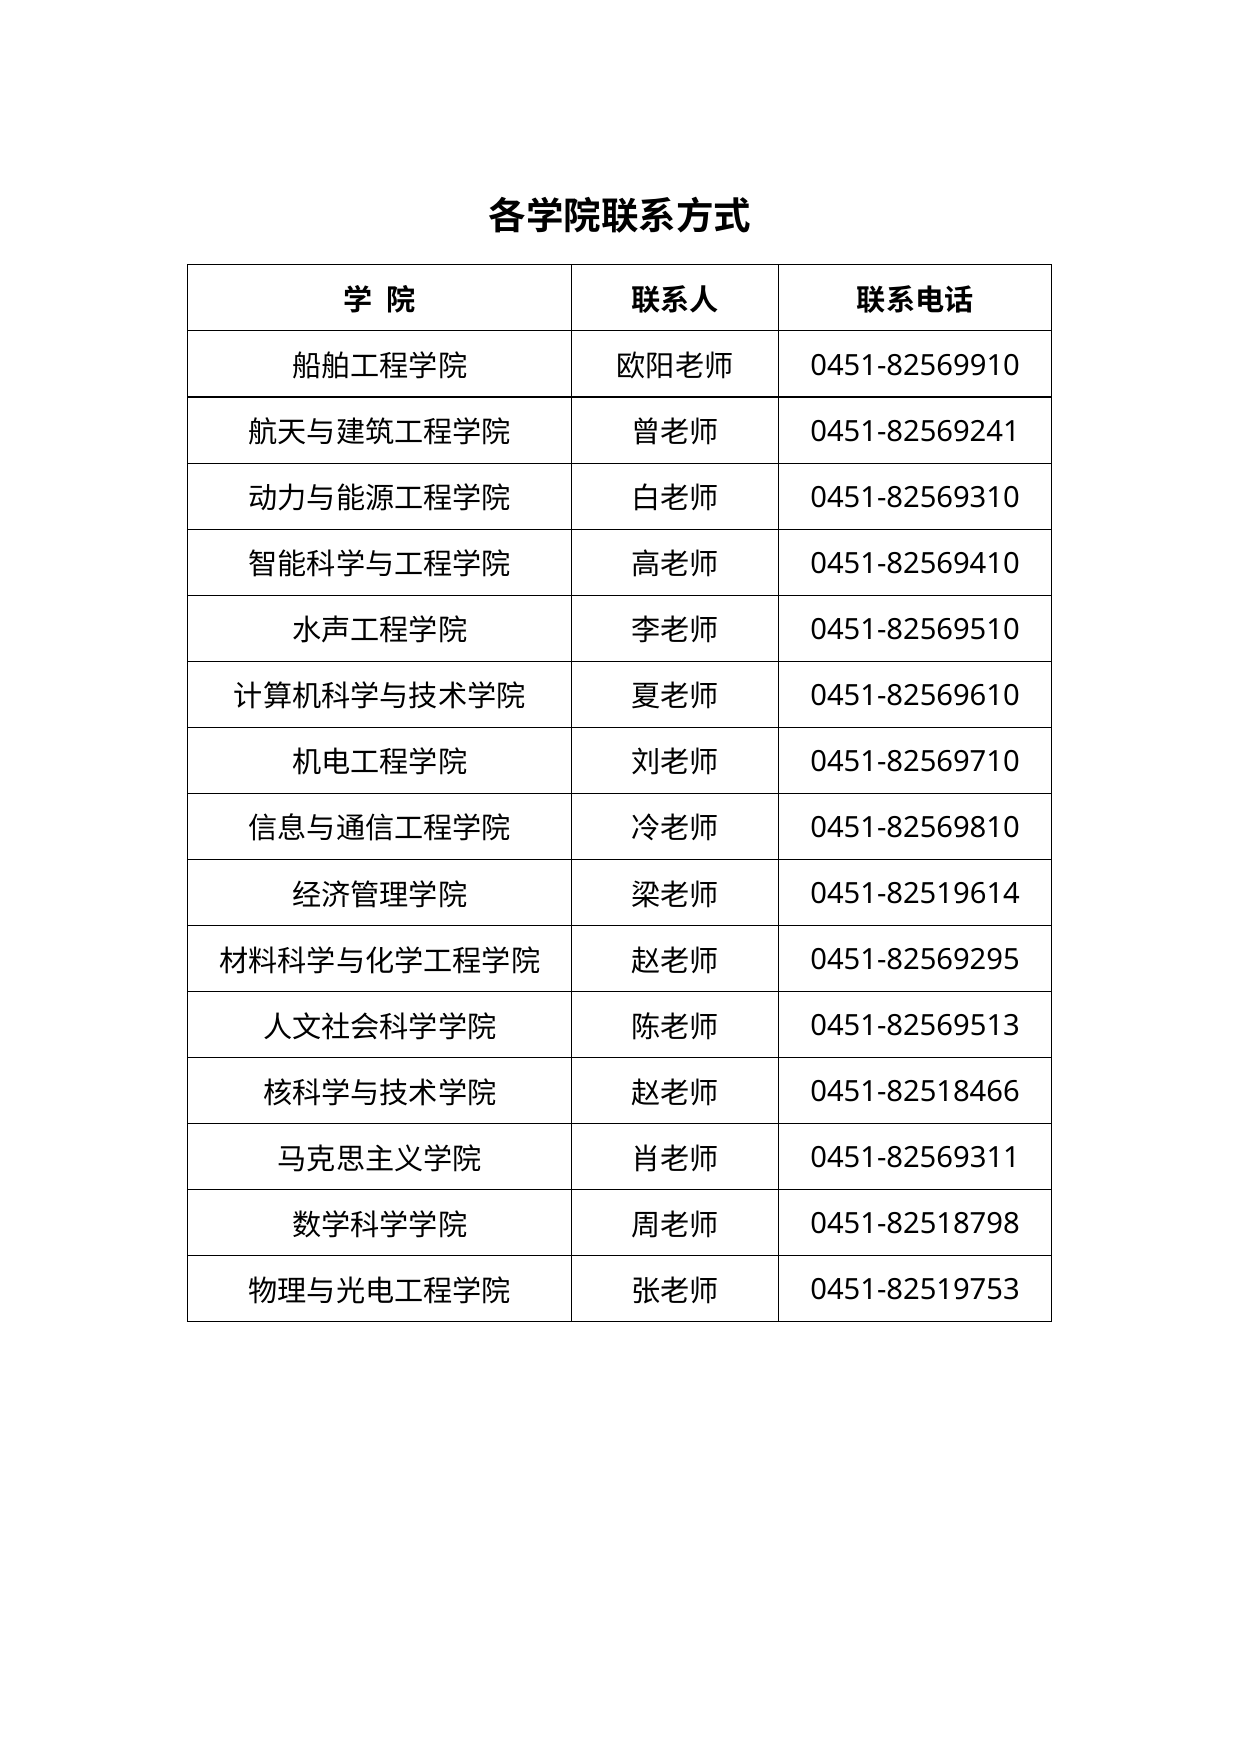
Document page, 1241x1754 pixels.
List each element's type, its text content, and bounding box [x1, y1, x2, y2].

table_cell 赵老师 [572, 1058, 778, 1123]
table_cell 0451-82569241 [779, 398, 1051, 462]
table_cell 0451-82518466 [779, 1058, 1051, 1123]
table_cell 联系人 [572, 265, 778, 330]
table_cell 0451-82569910 [779, 331, 1051, 396]
table_cell 0451-82569310 [779, 464, 1051, 528]
table_cell 0451-82569311 [779, 1124, 1051, 1189]
table_cell 动力与能源工程学院 [188, 464, 571, 528]
table_cell 刘老师 [572, 728, 778, 793]
table_cell 欧阳老师 [572, 331, 778, 396]
table_cell 陈老师 [572, 992, 778, 1057]
table_cell 周老师 [572, 1190, 778, 1255]
table_cell 马克思主义学院 [188, 1124, 571, 1189]
table_cell 数学科学学院 [188, 1190, 571, 1255]
table_cell 经济管理学院 [188, 860, 571, 925]
table_cell 0451-82569410 [779, 530, 1051, 594]
table_cell 物理与光电工程学院 [188, 1256, 571, 1321]
table_cell 0451-82569513 [779, 992, 1051, 1057]
table_cell 核科学与技术学院 [188, 1058, 571, 1123]
table_cell 0451-82519753 [779, 1256, 1051, 1321]
table_cell 0451-82569295 [779, 926, 1051, 991]
table_header 各学院联系方式 [188, 162, 1052, 264]
table_cell 高老师 [572, 530, 778, 594]
table_cell 赵老师 [572, 926, 778, 991]
table_cell 水声工程学院 [188, 596, 571, 661]
table_cell 航天与建筑工程学院 [188, 398, 571, 462]
table_cell 白老师 [572, 464, 778, 528]
table_cell 肖老师 [572, 1124, 778, 1189]
table_cell 计算机科学与技术学院 [188, 662, 571, 727]
table_cell 曾老师 [572, 398, 778, 462]
table_cell 梁老师 [572, 860, 778, 925]
table_cell 联系电话 [779, 265, 1051, 330]
table_cell 李老师 [572, 596, 778, 661]
table_cell 夏老师 [572, 662, 778, 727]
table_cell 0451-82569710 [779, 728, 1051, 793]
table_cell 信息与通信工程学院 [188, 794, 571, 859]
table_cell 0451-82518798 [779, 1190, 1051, 1255]
table_cell 材料科学与化学工程学院 [188, 926, 571, 991]
table_cell 冷老师 [572, 794, 778, 859]
table_cell 张老师 [572, 1256, 778, 1321]
table_cell 机电工程学院 [188, 728, 571, 793]
table_cell 0451-82569810 [779, 794, 1051, 859]
table_cell 船舶工程学院 [188, 331, 571, 396]
table_cell 0451-82569510 [779, 596, 1051, 661]
table_cell 0451-82519614 [779, 860, 1051, 925]
table_cell 智能科学与工程学院 [188, 530, 571, 594]
table_cell 人文社会科学学院 [188, 992, 571, 1057]
table_cell 0451-82569610 [779, 662, 1051, 727]
table_cell 学 院 [188, 265, 571, 330]
